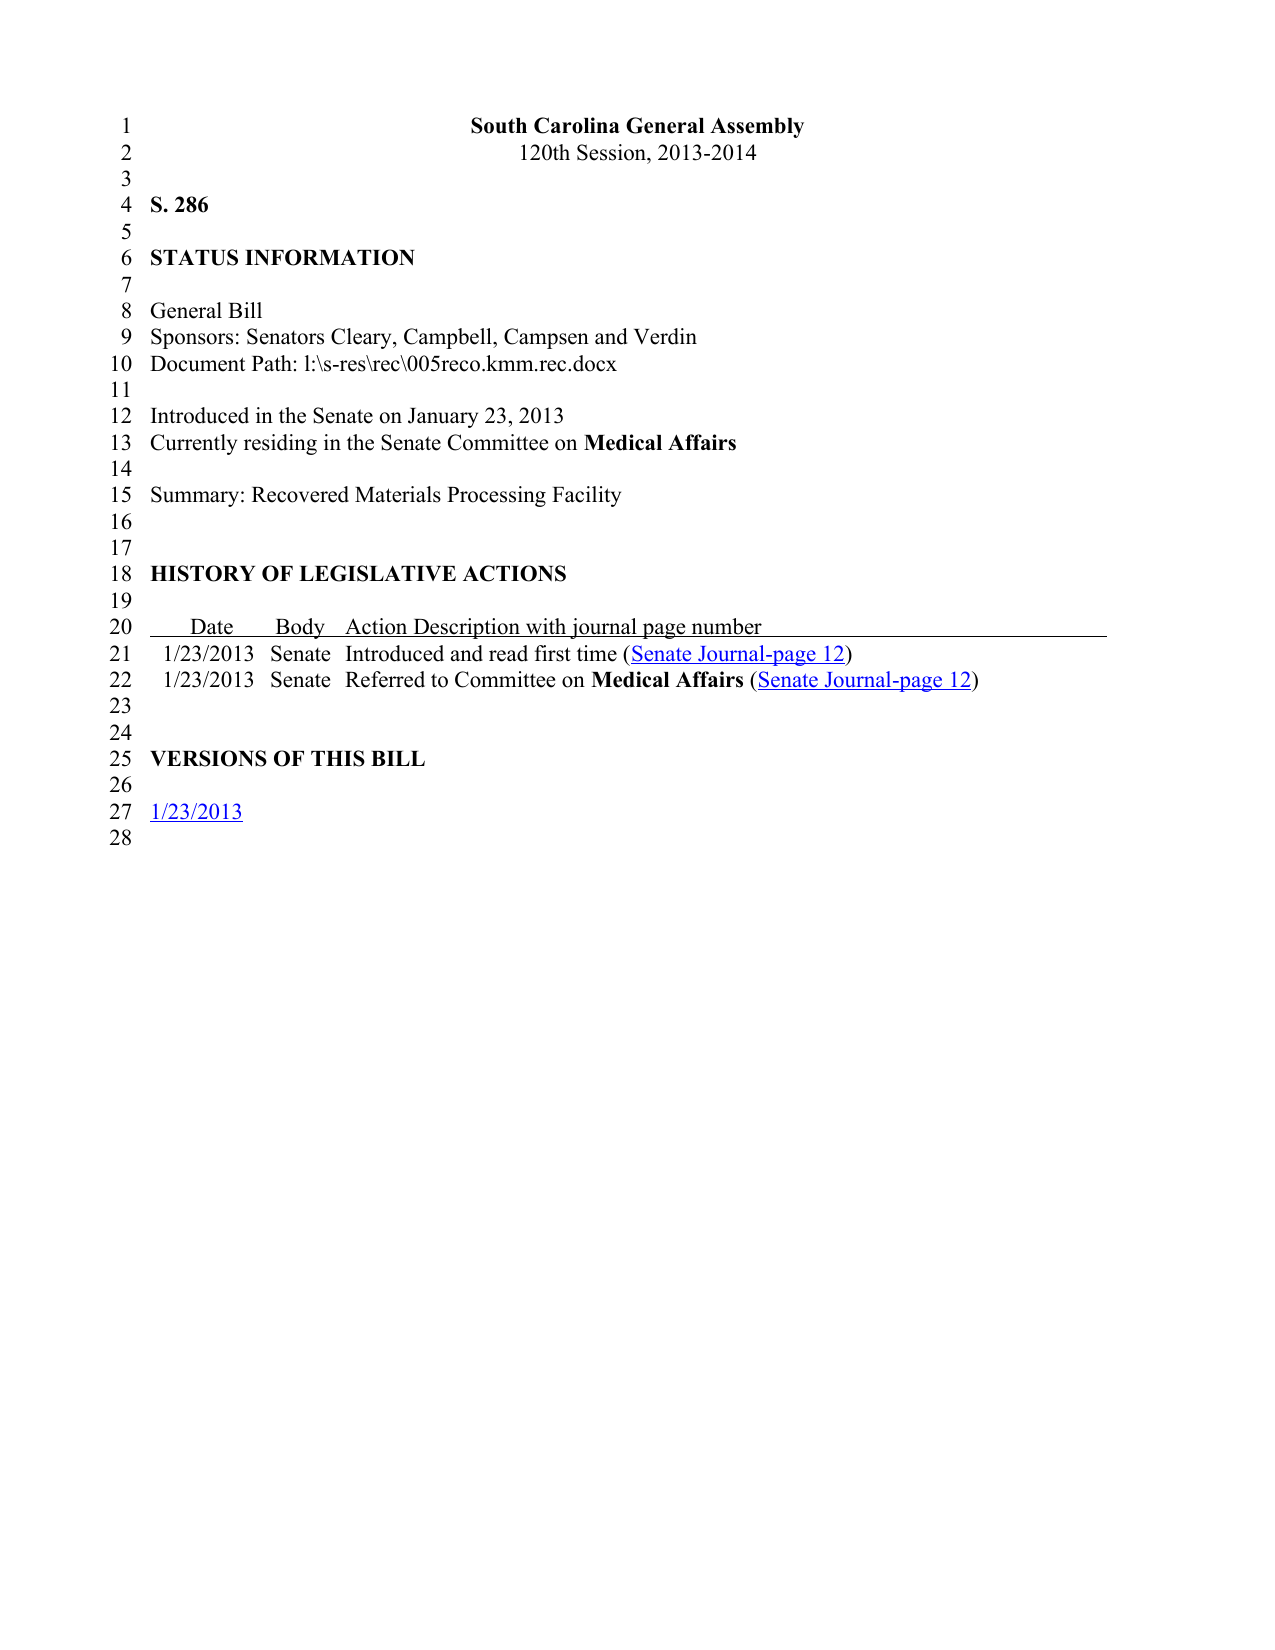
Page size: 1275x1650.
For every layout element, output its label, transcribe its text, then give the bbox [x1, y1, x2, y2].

text 1/23/2013 Senate Introduced and read first time (Senate Journal-page 12) [150, 639, 1125, 666]
text Date Body Action Description with journal page number [150, 613, 1125, 639]
text S. 286 [150, 192, 1125, 218]
text General Bill [150, 297, 1125, 323]
text Document Path: l:\s-res\rec\005reco.kmm.rec.docx [150, 350, 1125, 376]
text Sponsors: Senators Cleary, Campbell, Campsen and Verdin [150, 323, 1125, 350]
text Currently residing in the Senate Committee on Medical Affairs [150, 429, 1125, 455]
text HISTORY OF LEGISLATIVE ACTIONS [150, 561, 1125, 587]
text South Carolina General Assembly [150, 112, 1125, 139]
text 1/23/2013 [150, 798, 1125, 824]
text VERSIONS OF THIS BILL [150, 745, 1125, 771]
text 120th Session, 2013-2014 [150, 139, 1125, 165]
text 1/23/2013 Senate Referred to Committee on Medical Affairs (Senate Journal-page 12) [150, 666, 1125, 692]
text Introduced in the Senate on January 23, 2013 [150, 402, 1125, 429]
text STATUS INFORMATION [150, 244, 1125, 271]
text Summary: Recovered Materials Processing Facility [150, 481, 1125, 508]
